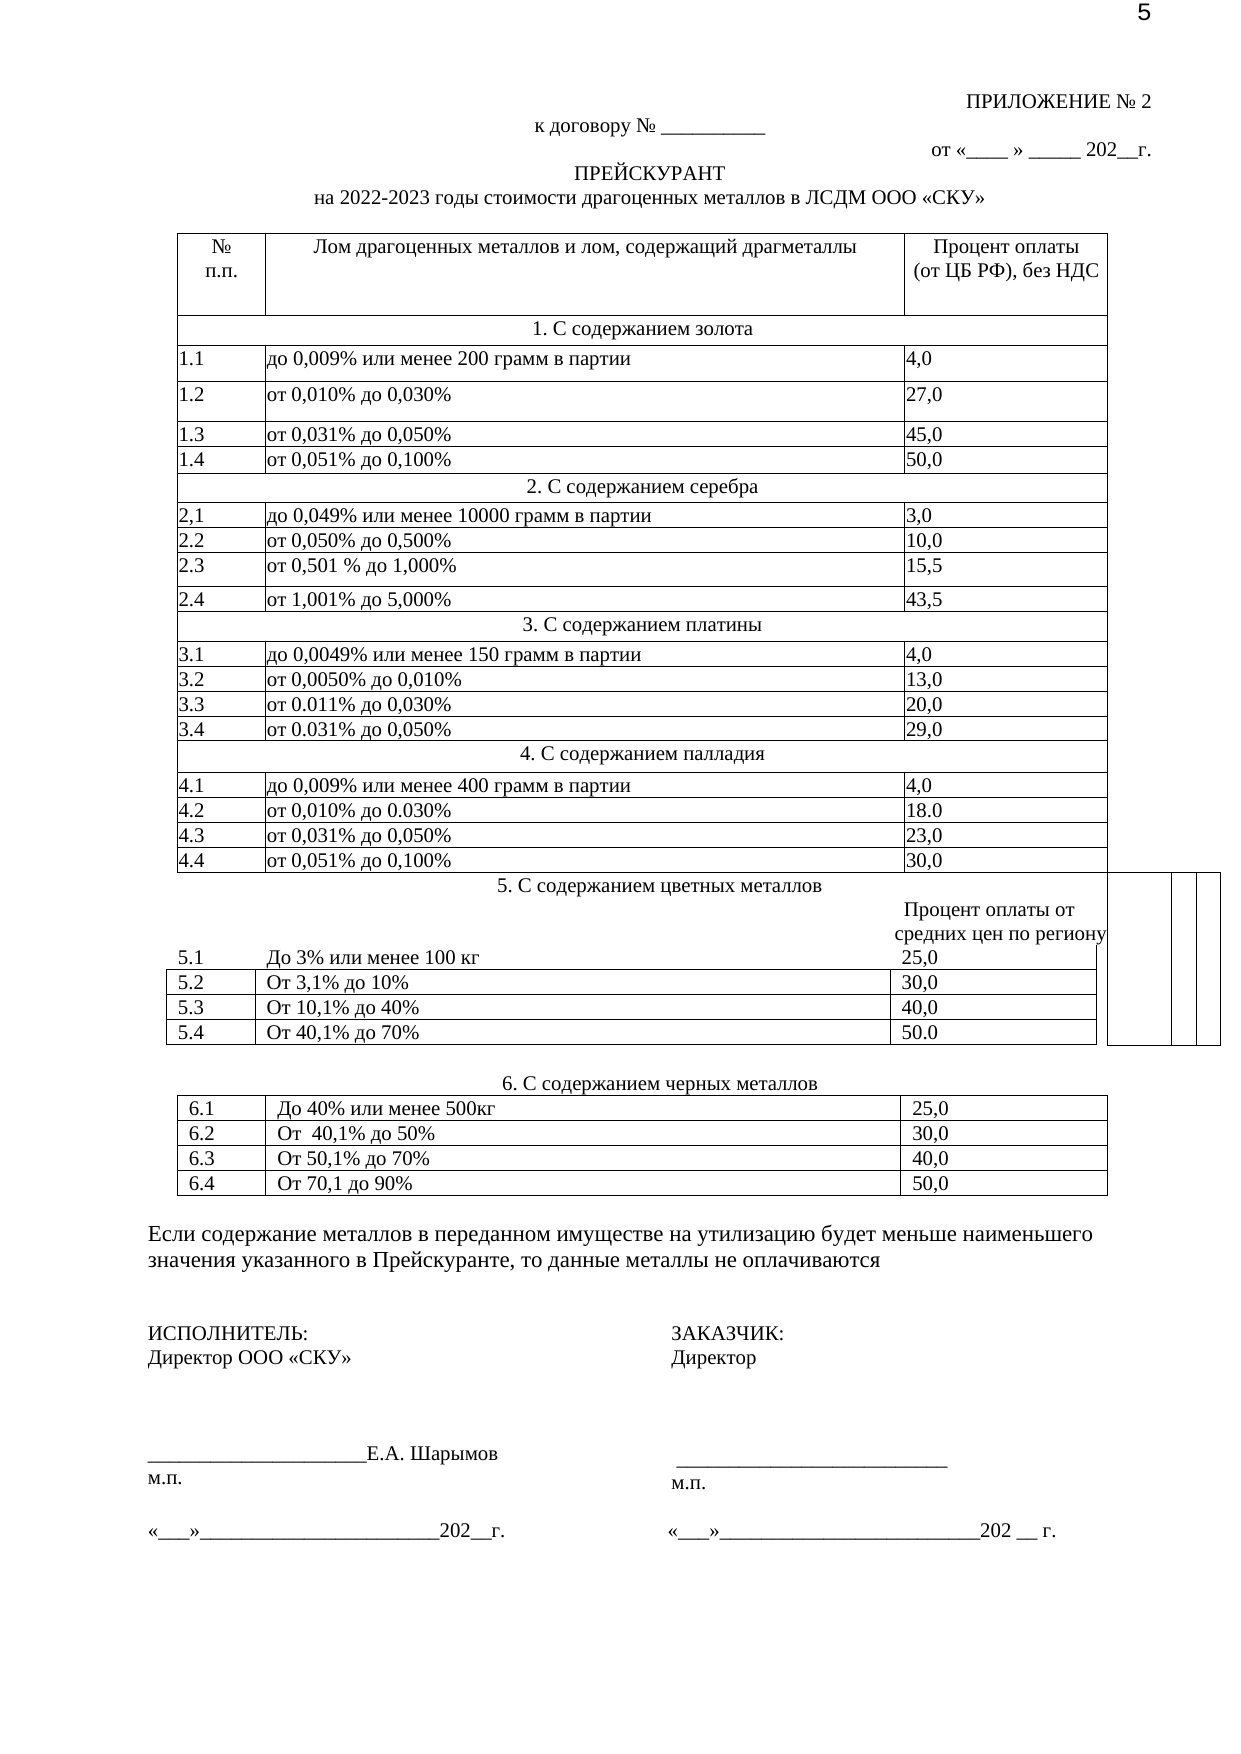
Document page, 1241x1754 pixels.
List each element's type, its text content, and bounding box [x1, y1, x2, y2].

table_cell 2.2 [178, 528, 265, 552]
table_cell 43,5 [905, 587, 1107, 611]
table_cell 4.4 [178, 848, 265, 872]
table_cell 3.2 [178, 667, 265, 691]
table_cell 4.2 [178, 798, 265, 822]
table_cell 1. С содержанием золота [178, 316, 1107, 345]
table_cell 1.4 [178, 447, 265, 473]
table_header № п.п. [178, 234, 265, 315]
table_cell 1.2 [178, 382, 265, 421]
table_cell от 0,051% до 0,100% [266, 447, 904, 473]
table_cell 10,0 [905, 528, 1107, 552]
text к договору № __________ [148, 113, 1152, 137]
table_cell от 0.011% до 0,030% [266, 692, 904, 716]
table_cell 13,0 [905, 667, 1107, 691]
table_cell 3.3 [178, 692, 265, 716]
text на 2022-2023 годы стоимости драгоценных металлов в ЛСДМ ООО «СКУ» [148, 185, 1152, 209]
table_cell От 50,1% до 70% [266, 1146, 900, 1170]
table_header Лом драгоценных металлов и лом, содержащий драгметаллы [266, 234, 904, 315]
table_cell 4.3 [178, 823, 265, 847]
table_cell 3.4 [178, 717, 265, 740]
table_cell до 0,049% или менее 10000 грамм в партии [266, 503, 904, 527]
table_cell 18.0 [905, 798, 1107, 822]
table_header Процент оплаты (от ЦБ РФ), без НДС [905, 234, 1107, 315]
table_cell 2.4 [178, 587, 265, 611]
table_cell от 0,010% до 0,030% [266, 382, 904, 421]
table_cell 6.3 [178, 1146, 265, 1170]
table_cell От 40,1% до 50% [266, 1121, 900, 1145]
table_cell 23,0 [905, 823, 1107, 847]
table_cell 3,0 [905, 503, 1107, 527]
text ПРЕЙСКУРАНТ [148, 161, 1152, 185]
table_cell до 0,009% или менее 400 грамм в партии [266, 773, 904, 797]
table_cell от 0,501 % до 1,000% [266, 553, 904, 586]
table_cell [1197, 873, 1220, 1045]
table_cell 4.1 [178, 773, 265, 797]
table_header [649, 1321, 1163, 1518]
table_cell 4. С содержанием палладия [178, 741, 1107, 772]
table_cell от 0,0050% до 0,010% [266, 667, 904, 691]
table_cell [1172, 873, 1196, 1045]
table_cell 1.1 [178, 346, 265, 381]
table_cell от 0,031% до 0,050% [266, 823, 904, 847]
table_cell 5. С содержанием цветных металлов Процент оплаты от средних цен по региону [136, 872, 1107, 1045]
table_cell от 0.031% до 0,050% [266, 717, 904, 740]
table_cell от 0,010% до 0.030% [266, 798, 904, 822]
text ПРИЛОЖЕНИЕ № 2 [148, 89, 1152, 113]
text 6. С содержанием черных металлов [148, 1070, 1152, 1094]
text Если содержание металлов в переданном имуществе на утилизацию будет меньше наименьшего значения указанного в Прейскуранте, то данные металлы не оплачиваются [148, 1220, 1152, 1273]
table_cell 4,0 [905, 642, 1107, 666]
table_cell 1.3 [178, 422, 265, 446]
text от «____ » _____ 202__г. [148, 137, 1152, 161]
table_cell от 0,050% до 0,500% [266, 528, 904, 552]
table_header 25,0 [901, 1096, 1107, 1119]
table_cell 30,0 с [905, 848, 1107, 872]
table_cell 2.3 [178, 553, 265, 586]
table_cell 20,0 [905, 692, 1107, 716]
table_cell 40,0 [901, 1146, 1107, 1170]
table_cell 45,0 [905, 422, 1107, 446]
table_cell от 1,001% до 5,000% [266, 587, 904, 611]
table_cell 4,0 [905, 773, 1107, 797]
table_cell 4,0 [905, 346, 1107, 381]
table_cell От 70,1 до 90% [266, 1171, 900, 1195]
table_header До 40% или менее 500кг [266, 1096, 900, 1119]
table_cell до 0,0049% или менее 150 грамм в партии [266, 642, 904, 666]
table_cell 2. С содержанием серебра [178, 474, 1107, 502]
table_cell 6.4 [178, 1171, 265, 1195]
table_cell от 0,051% до 0,100% [266, 848, 904, 872]
table_cell 30,0 [901, 1121, 1107, 1145]
table_cell до 0,009% или менее 200 грамм в партии [266, 346, 904, 381]
table_header ИСПОЛНИТЕЛЬ: Директор ООО «СКУ» _____________________Е.А. Шарымов м.п. [136, 1321, 649, 1518]
table_cell от 0,031% до 0,050% [266, 422, 904, 446]
text «___»_______________________202__г. «___»_________________________202 __ г. [148, 1518, 1152, 1542]
table_cell [1108, 873, 1171, 1045]
table_cell 2,1 [178, 503, 265, 527]
table_cell 6.2 [178, 1121, 265, 1145]
table_cell 3.1 [178, 642, 265, 666]
table_cell 3. С содержанием платины [178, 612, 1107, 641]
table_cell 15,5 [905, 553, 1107, 586]
table_header 6.1 [178, 1096, 265, 1119]
table_cell 50,0 [905, 447, 1107, 473]
table_cell 50,0 [901, 1171, 1107, 1195]
table_cell 29,0 [905, 717, 1107, 740]
table_cell 27,0 [905, 382, 1107, 421]
